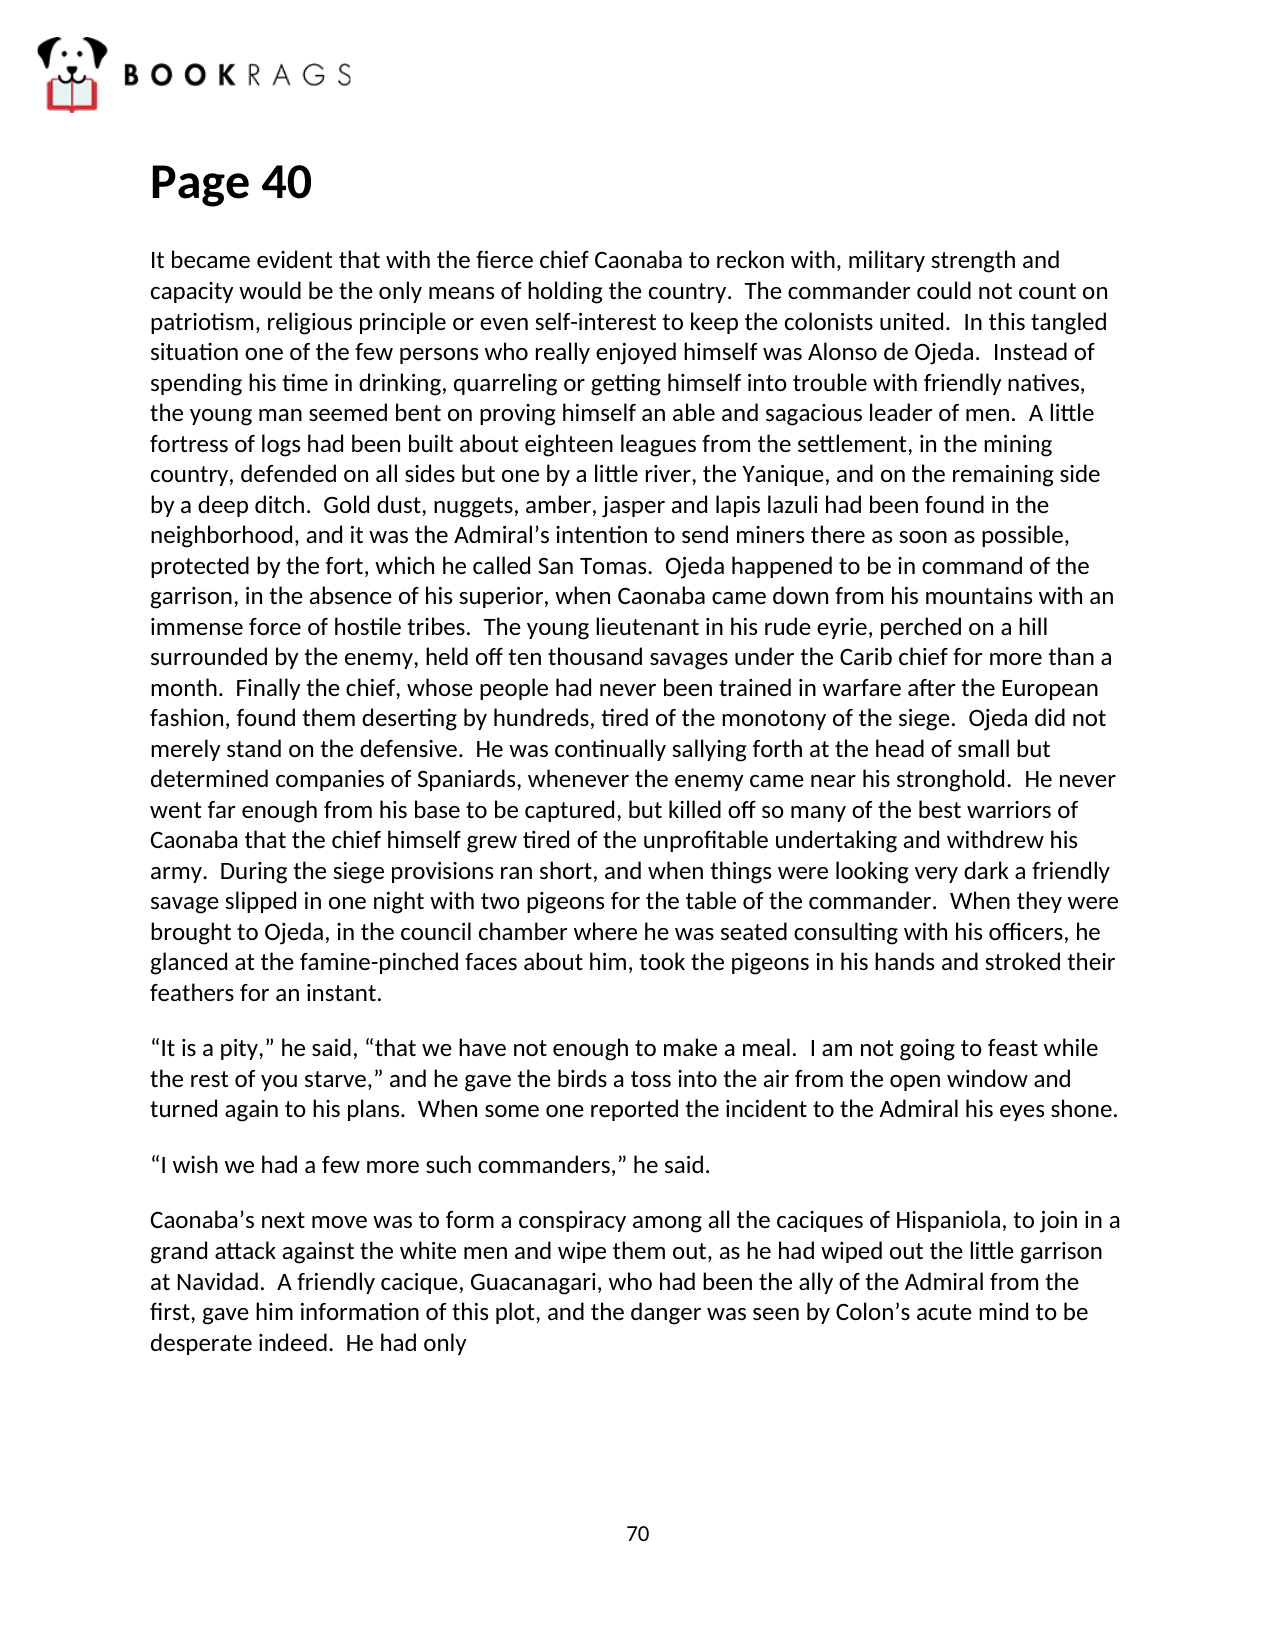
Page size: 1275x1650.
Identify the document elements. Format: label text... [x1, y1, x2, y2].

text “It is a pity,” he said, “that we have not enough to make a meal. I am not going to feast while the rest of you starve,” and he gave the birds a toss into the air from the open window and turned again to his plans. When some one reported the incident to the Admiral his eyes shone. [150, 1033, 1125, 1124]
text “I wish we had a few more such commanders,” he said. [150, 1149, 1125, 1180]
text It became evident that with the fierce chief Caonaba to reckon with, military strength and capacity would be the only means of holding the country. The commander could not count on patriotism, religious principle or even self-interest to keep the colonists united. In this tangled situation one of the few persons who really enjoyed himself was Alonso de Ojeda. Instead of spending his time in drinking, quarreling or getting himself into trouble with friendly natives, the young man seemed bent on proving himself an able and sagacious leader of men. A little fortress of logs had been built about eighteen leagues from the settlement, in the mining country, defended on all sides but one by a little river, the Yanique, and on the remaining side by a deep ditch. Gold dust, nuggets, amber, jasper and lapis lazuli had been found in the neighborhood, and it was the Admiral’s intention to send miners there as soon as possible, protected by the fort, which he called San Tomas. Ojeda happened to be in command of the garrison, in the absence of his superior, when Caonaba came down from his mountains with an immense force of hostile tribes. The young lieutenant in his rude eyrie, perched on a hill surrounded by the enemy, held off ten thousand savages under the Carib chief for more than a month. Finally the chief, whose people had never been trained in warfare after the European fashion, found them deserting by hundreds, tired of the monotony of the siege. Ojeda did not merely stand on the defensive. He was continually sallying forth at the head of small but determined companies of Spaniards, whenever the enemy came near his stronghold. He never went far enough from his base to be captured, but killed off so many of the best warriors of Caonaba that the chief himself grew tired of the unprofitable undertaking and withdrew his army. During the siege provisions ran short, and when things were looking very dark a friendly savage slipped in one night with two pigeons for the table of the commander. When they were brought to Ojeda, in the council chamber where he was seated consulting with his officers, he glanced at the famine-pinched faces about him, took the pigeons in his hands and stroked their feathers for an instant. [150, 244, 1125, 1008]
text Caonaba’s next move was to form a conspiracy among all the caciques of Hispaniola, to join in a grand attack against the white men and wipe them out, as he had wiped out the little garrison at Navidad. A friendly cacique, Guacanagari, who had been the ally of the Admiral from the first, gave him information of this plot, and the danger was seen by Colon’s acute mind to be desperate indeed. He had only [150, 1205, 1125, 1357]
picture [37, 37, 351, 113]
text Page 40 [150, 150, 1125, 211]
